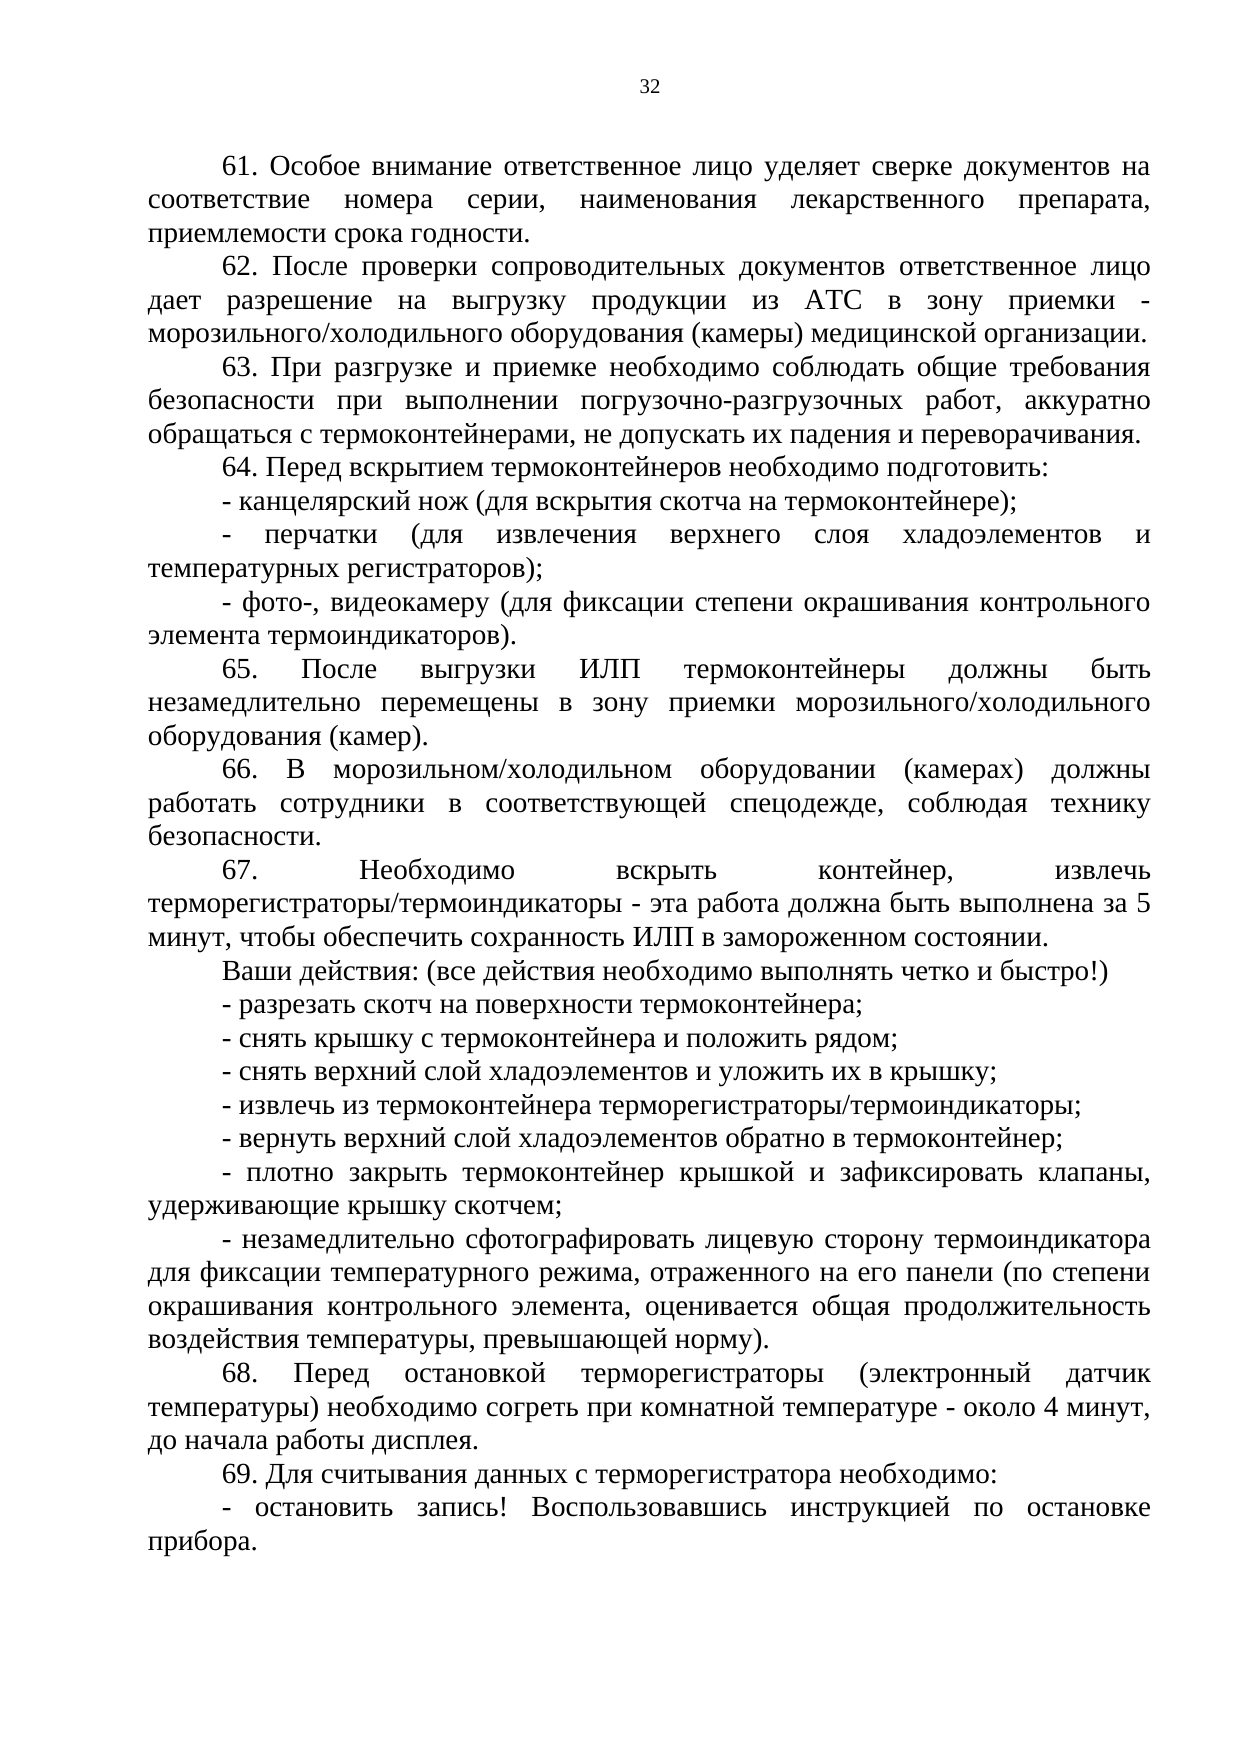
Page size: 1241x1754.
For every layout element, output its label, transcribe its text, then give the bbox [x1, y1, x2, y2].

text 62. После проверки сопроводительных документов ответственное лицо дает разрешение на выгрузку продукции из АТС в зону приемки - морозильного/холодильного оборудования (камеры) медицинской организации. [148, 248, 1152, 349]
text - фото-, видеокамеру (для фиксации степени окрашивания контрольного элемента термоиндикаторов). [148, 584, 1152, 651]
text 63. При разгрузке и приемке необходимо соблюдать общие требования безопасности при выполнении погрузочно-разгрузочных работ, аккуратно обращаться с термоконтейнерами, не допускать их падения и переворачивания. [148, 349, 1152, 449]
text - перчатки (для извлечения верхнего слоя хладоэлементов и температурных регистраторов); [148, 517, 1152, 584]
text 64. Перед вскрытием термоконтейнеров необходимо подготовить: [148, 449, 1152, 483]
text - остановить запись! Воспользовавшись инструкцией по остановке прибора. [148, 1489, 1152, 1556]
text 66. В морозильном/холодильном оборудовании (камерах) должны работать сотрудники в соответствующей спецодежде, соблюдая технику безопасности. [148, 751, 1152, 852]
text - вернуть верхний слой хладоэлементов обратно в термоконтейнер; [148, 1120, 1152, 1154]
text 68. Перед остановкой терморегистраторы (электронный датчик температуры) необходимо согреть при комнатной температуре - около 4 минут, до начала работы дисплея. [148, 1355, 1152, 1456]
text Ваши действия: (все действия необходимо выполнять четко и быстро!) [148, 953, 1152, 986]
text 61. Особое внимание ответственное лицо уделяет сверке документов на соответствие номера серии, наименования лекарственного препарата, приемлемости срока годности. [148, 148, 1152, 248]
text 67. Необходимо вскрыть контейнер, извлечь терморегистраторы/термоиндикаторы - эта работа должна быть выполнена за 5 минут, чтобы обеспечить сохранность ИЛП в замороженном состоянии. [148, 852, 1152, 953]
text - снять верхний слой хладоэлементов и уложить их в крышку; [148, 1053, 1152, 1087]
text - канцелярский нож (для вскрытия скотча на термоконтейнере); [148, 483, 1152, 517]
text 65. После выгрузки ИЛП термоконтейнеры должны быть незамедлительно перемещены в зону приемки морозильного/холодильного оборудования (камер). [148, 651, 1152, 751]
text - снять крышку с термоконтейнера и положить рядом; [148, 1020, 1152, 1053]
text - извлечь из термоконтейнера терморегистраторы/термоиндикаторы; [148, 1087, 1152, 1120]
text - незамедлительно сфотографировать лицевую сторону термоиндикатора для фиксации температурного режима, отраженного на его панели (по степени окрашивания контрольного элемента, оценивается общая продолжительность воздействия температуры, превышающей норму). [148, 1221, 1152, 1355]
text 69. Для считывания данных с терморегистратора необходимо: [148, 1456, 1152, 1489]
text - разрезать скотч на поверхности термоконтейнера; [148, 986, 1152, 1020]
text - плотно закрыть термоконтейнер крышкой и зафиксировать клапаны, удерживающие крышку скотчем; [148, 1154, 1152, 1221]
